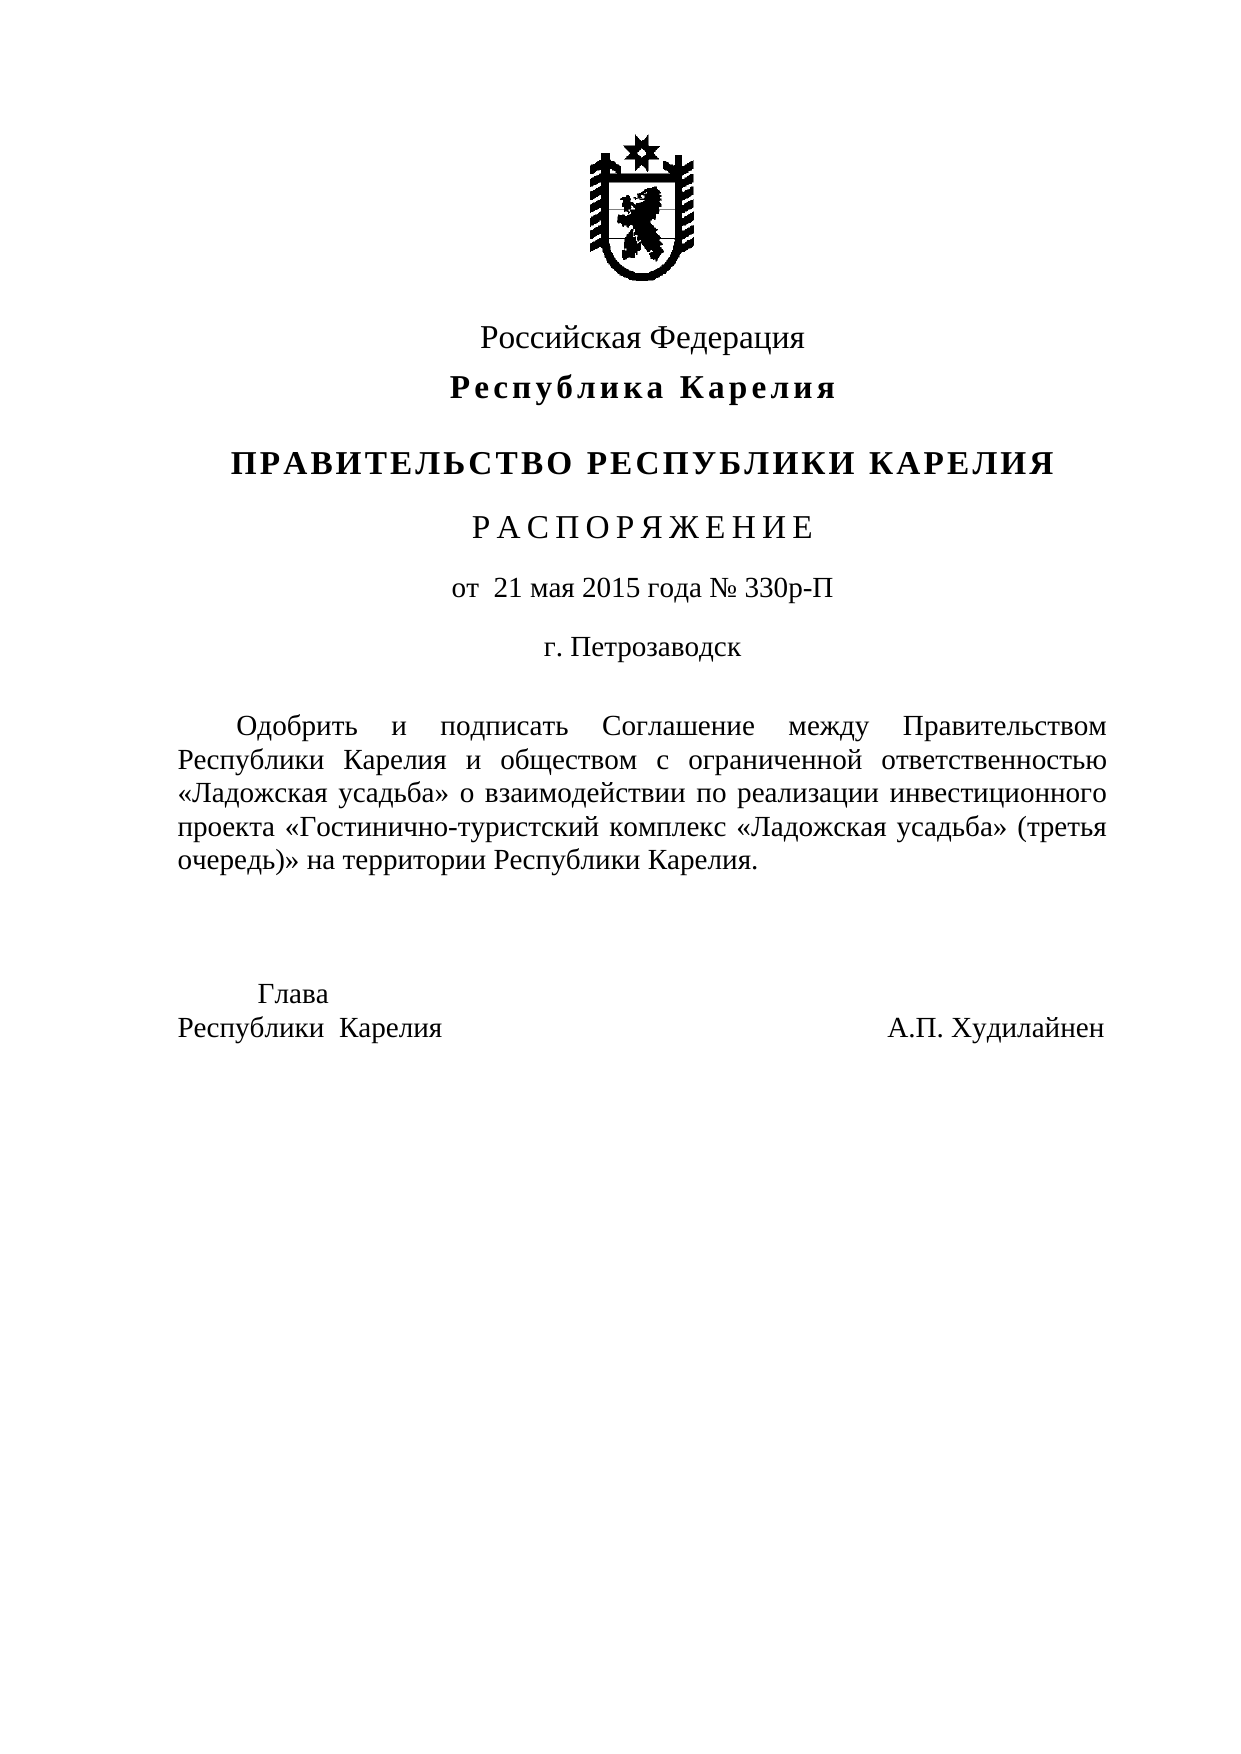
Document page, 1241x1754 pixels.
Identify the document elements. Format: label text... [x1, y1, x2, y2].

text от 21 мая 2015 года № 330р-П [177, 570, 1107, 604]
subtitle РАСПОРЯЖЕНИЕ [177, 507, 1107, 545]
subtitle Российская Федерация [177, 317, 1107, 355]
subtitle Республика Карелия [177, 368, 1107, 406]
picture [571, 121, 713, 305]
text Республики Карелия А.П. Худилайнен [177, 1010, 1107, 1044]
subtitle ПРАВИТЕЛЬСТВО РЕСПУБЛИКИ КАРЕЛИЯ [177, 443, 1107, 482]
text Одобрить и подписать Соглашение между Правительством Республики Карелия и обществом с ограниченной ответственностью «Ладожская усадьба» о взаимодействии по реализации инвестиционного проекта «Гостинично-туристский комплекс «Ладожская усадьба» (третья очередь)» на территории Республики Карелия. [177, 708, 1107, 876]
text г. Петрозаводск [177, 629, 1107, 662]
text Глава [177, 977, 1107, 1010]
